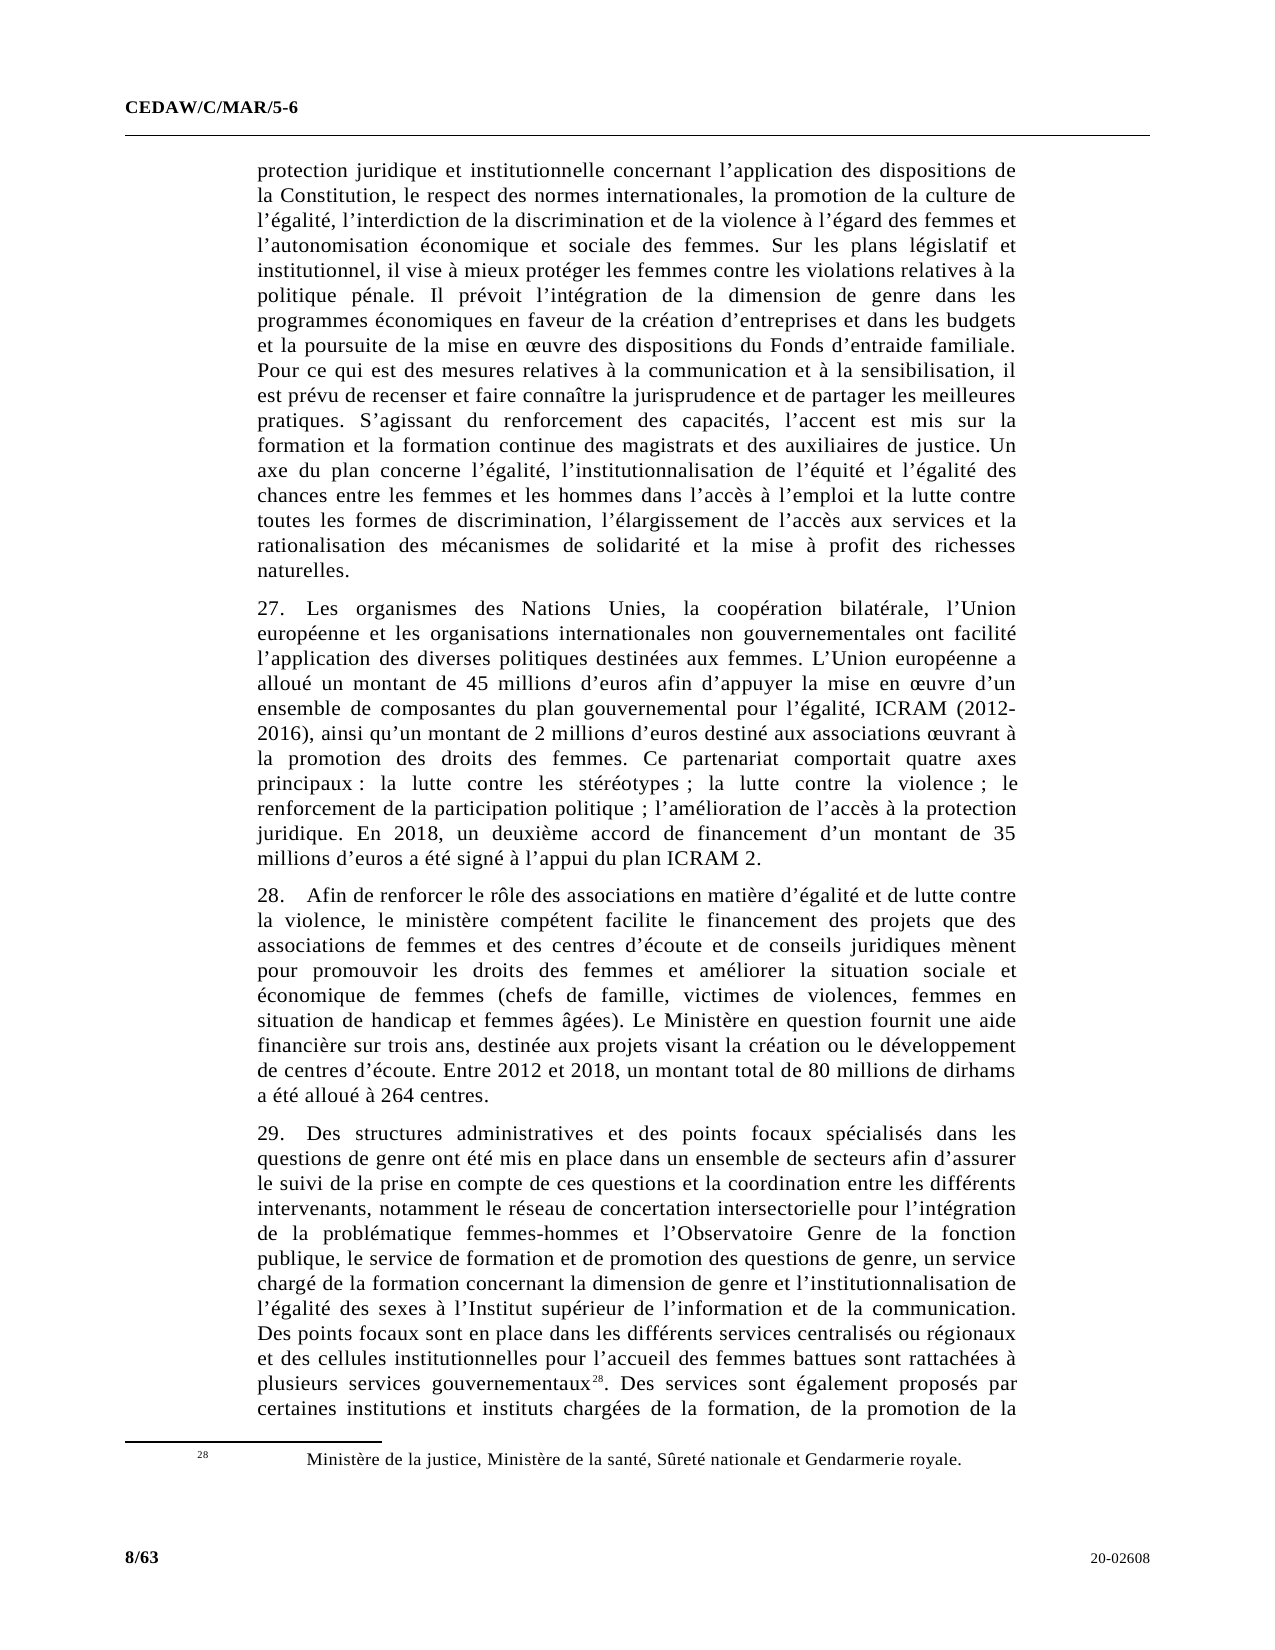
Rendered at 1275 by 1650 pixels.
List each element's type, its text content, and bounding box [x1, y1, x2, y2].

list Les organismes des Nations Unies, la coopération bilatérale, l’Union européenne et les organisations internationales non gouvernementales ont facilité l’application des diverses politiques destinées aux femmes. L’Union européenne a alloué un montant de 45 millions d’euros afin d’appuyer la mise en œuvre d’un ensemble de composantes du plan gouvernemental pour l’égalité, ICRAM (2012-2016), ainsi qu’un montant de 2 millions d’euros destiné aux associations œuvrant à la promotion des droits des femmes. Ce partenariat comportait quatre axes principaux : la lutte contre les stéréotypes ; la lutte contre la violence ; le renforcement de la participation politique ; l’amélioration de l’accès à la protection juridique. En 2018, un deuxième accord de financement d’un montant de 35 millions d’euros a été signé à l’appui du plan ICRAM 2. [257, 595, 1018, 870]
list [257, 1120, 1018, 1420]
list Le plan d’action national en matière de démocratie et de droits de l’homme adopté en 2017 propose des mesures spécifiques pour garantir aux femmes une protection juridique et institutionnelle concernant l’application des dispositions de la Constitution, le respect des normes internationales, la promotion de la culture de l’égalité, l’interdiction de la discrimination et de la violence à l’égard des femmes et l’autonomisation économique et sociale des femmes. Sur les plans législatif et institutionnel, il vise à mieux protéger les femmes contre les violations relatives à la politique pénale. Il prévoit l’intégration de la dimension de genre dans les programmes économiques en faveur de la création d’entreprises et dans les budgets et la poursuite de la mise en œuvre des dispositions du Fonds d’entraide familiale. Pour ce qui est des mesures relatives à la communication et à la sensibilisation, il est prévu de recenser et faire connaître la jurisprudence et de partager les meilleures pratiques. S’agissant du renforcement des capacités, l’accent est mis sur la formation et la formation continue des magistrats et des auxiliaires de justice. Un axe du plan concerne l’égalité, l’institutionnalisation de l’équité et l’égalité des chances entre les femmes et les hommes dans l’accès à l’emploi et la lutte contre toutes les formes de discrimination, l’élargissement de l’accès aux services et la rationalisation des mécanismes de solidarité et la mise à profit des richesses naturelles. [257, 157, 1018, 582]
list Afin de renforcer le rôle des associations en matière d’égalité et de lutte contre la violence, le ministère compétent facilite le financement des projets que des associations de femmes et des centres d’écoute et de conseils juridiques mènent pour promouvoir les droits des femmes et améliorer la situation sociale et économique de femmes (chefs de famille, victimes de violences, femmes en situation de handicap et femmes âgées). Le Ministère en question fournit une aide financière sur trois ans, destinée aux projets visant la création ou le développement de centres d’écoute. Entre 2012 et 2018, un montant total de 80 millions de dirhams a été alloué à 264 centres. [257, 882, 1018, 1107]
